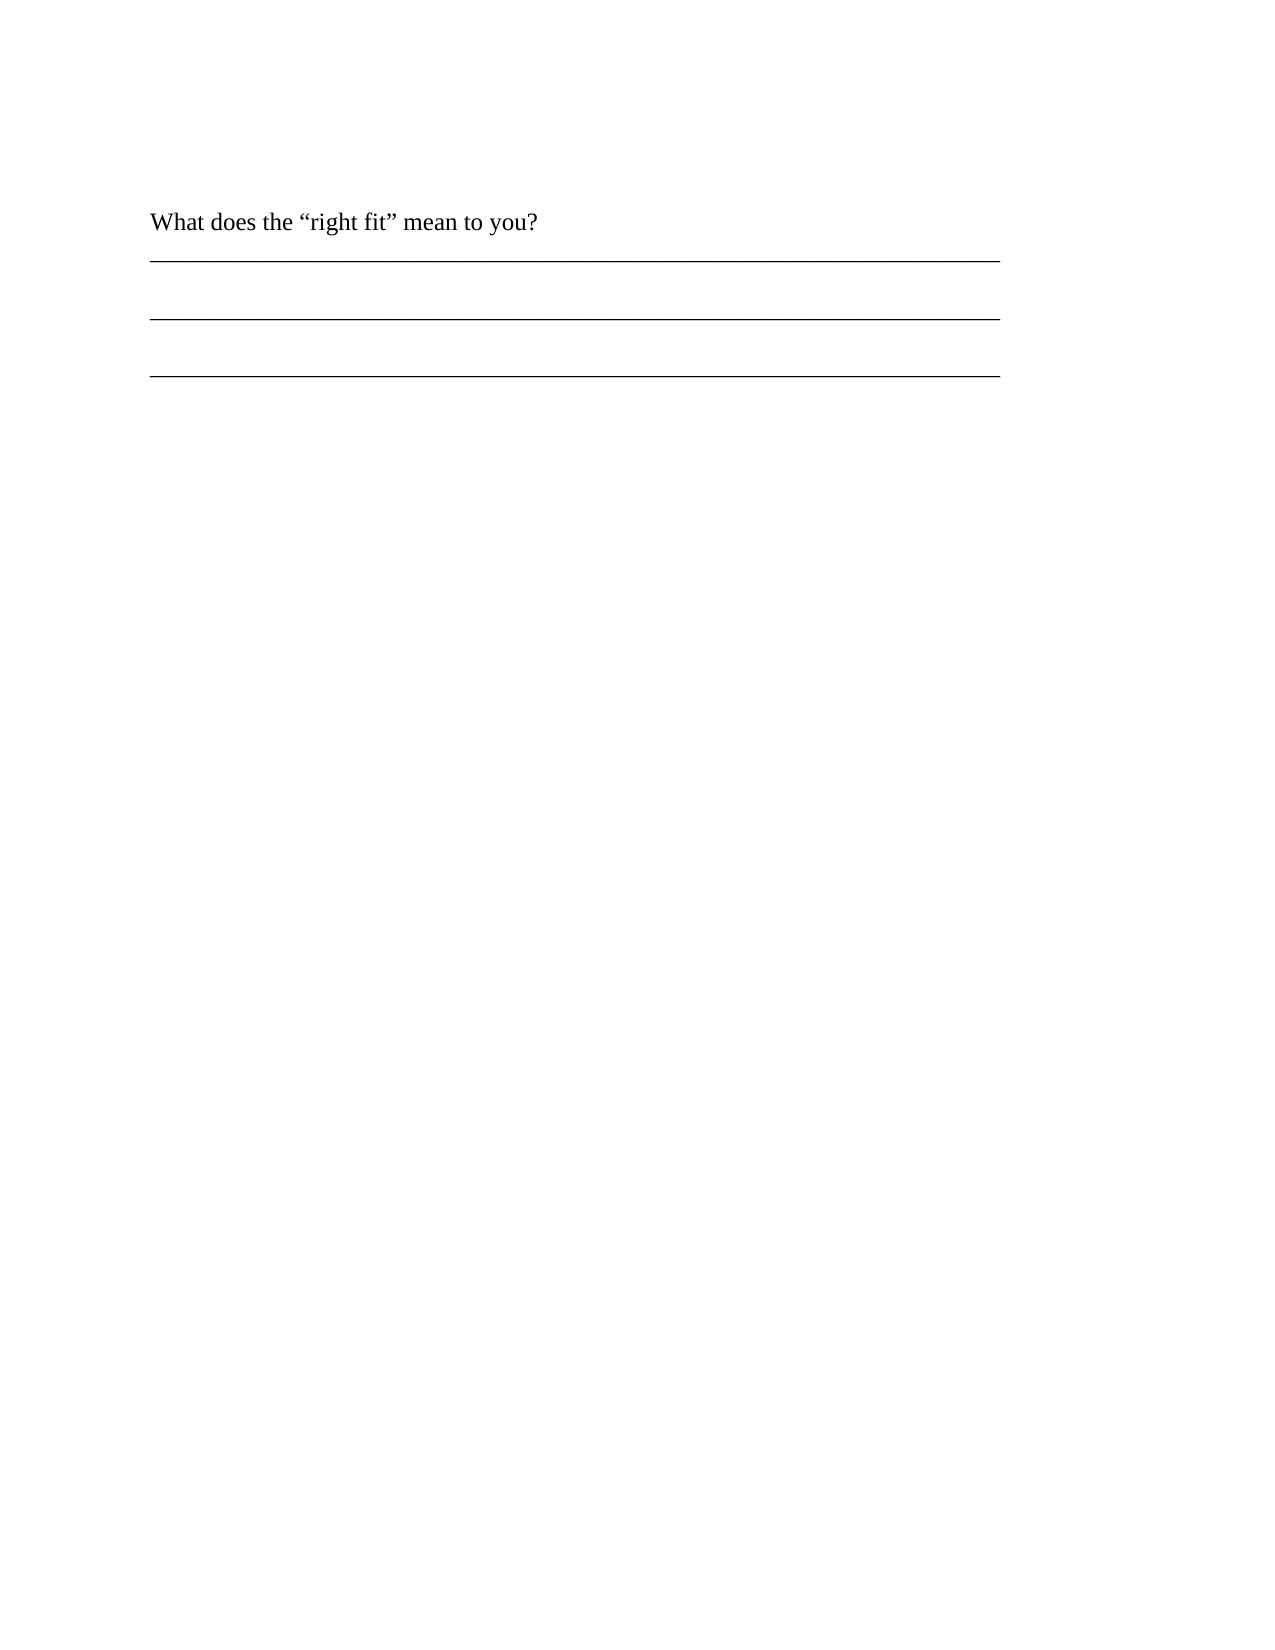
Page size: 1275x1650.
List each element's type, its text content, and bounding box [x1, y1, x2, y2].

text ____________________________________________________________________ [150, 294, 1125, 322]
text ____________________________________________________________________ [150, 236, 1125, 265]
text ____________________________________________________________________Self-Assessment Results [150, 351, 1125, 380]
text What does the “right fit” mean to you? [150, 207, 1125, 236]
